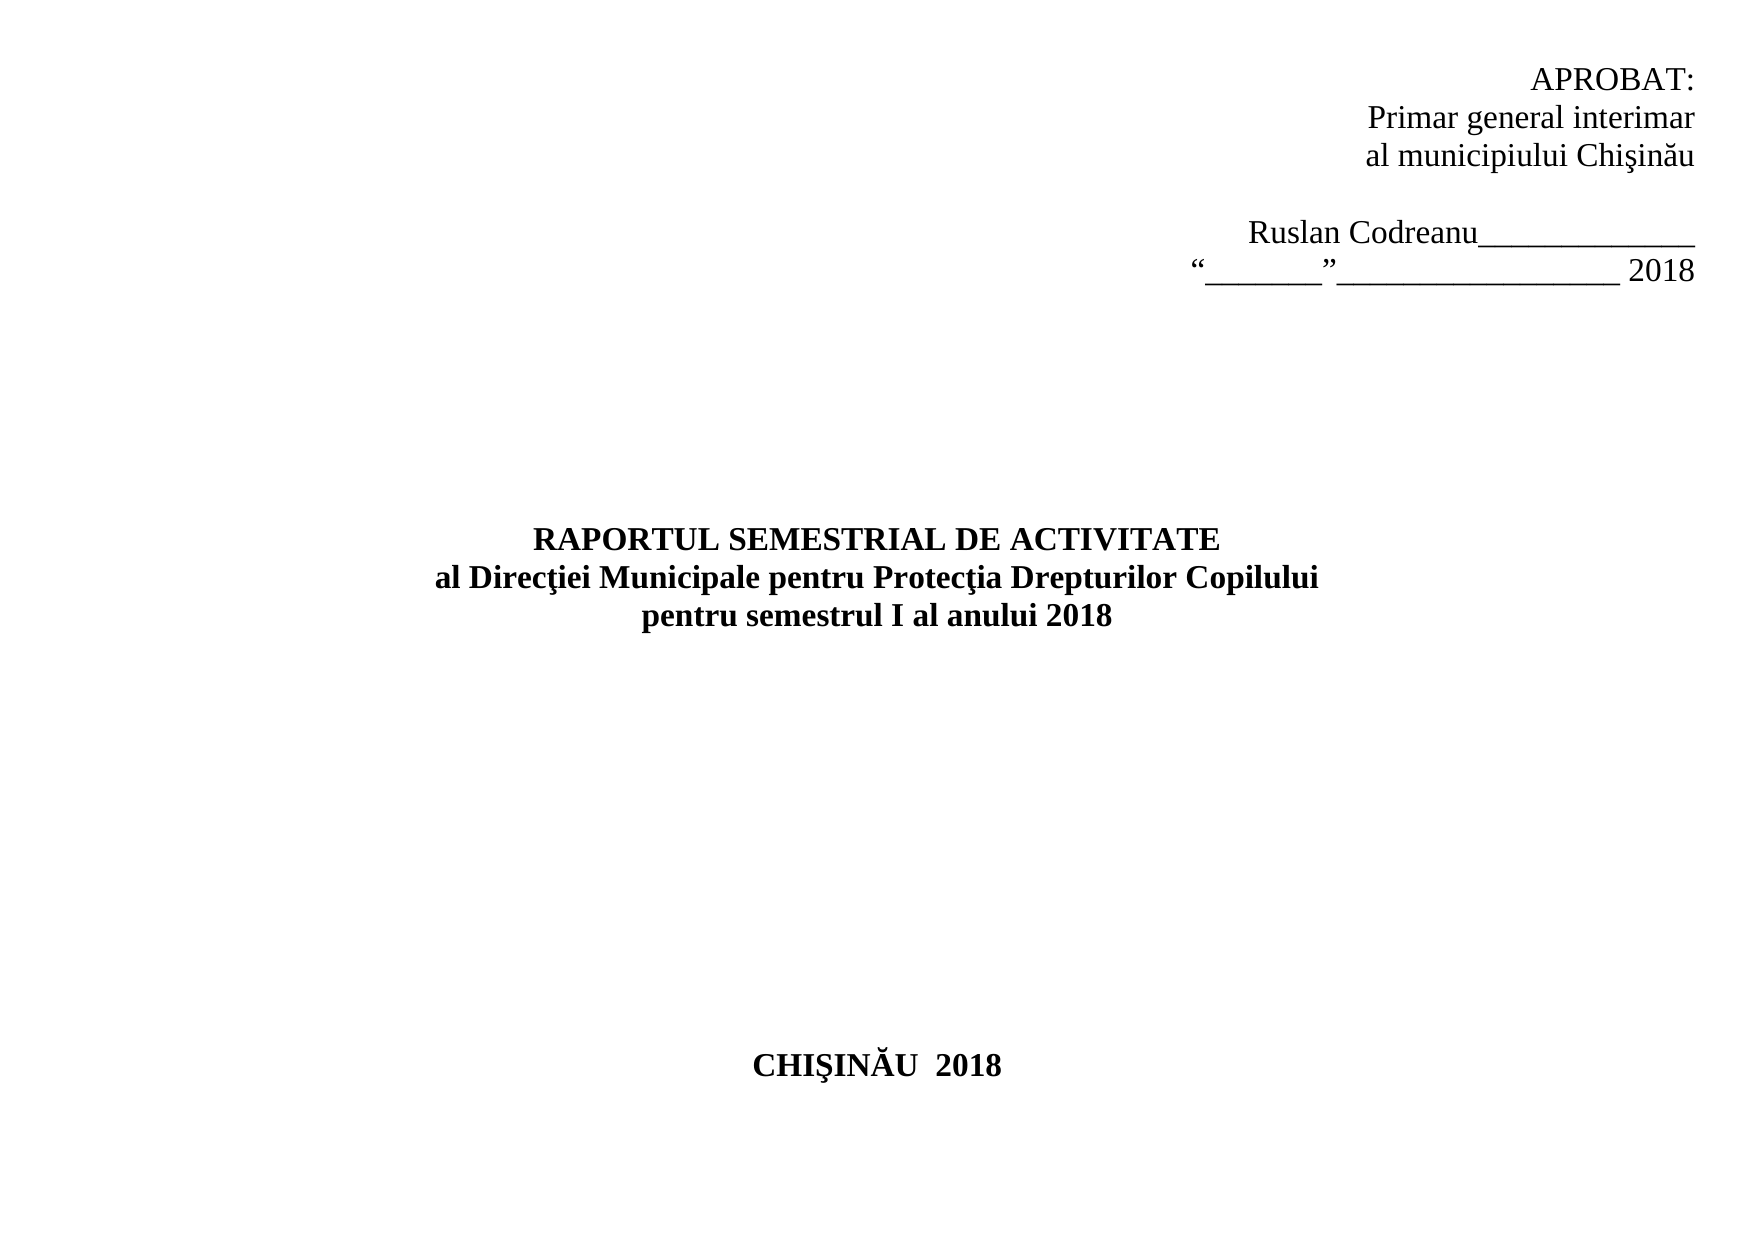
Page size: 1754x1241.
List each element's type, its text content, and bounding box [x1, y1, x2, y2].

text Primar general interimar [59, 97, 1695, 136]
text CHIŞINĂU 2018 [59, 1045, 1695, 1084]
text pentru semestrul I al anului 2018 [59, 596, 1695, 634]
text APROBAT: [59, 59, 1695, 97]
text RAPORTUL SEMESTRIAL DE ACTIVITATE [59, 519, 1695, 557]
text al Direcţiei Municipale pentru Protecţia Drepturilor Copilului [59, 557, 1695, 596]
text Ruslan Codreanu_____________ [59, 212, 1695, 251]
text al municipiului Chişinău [59, 136, 1695, 174]
text “_______”_________________ 2018 [59, 251, 1695, 289]
